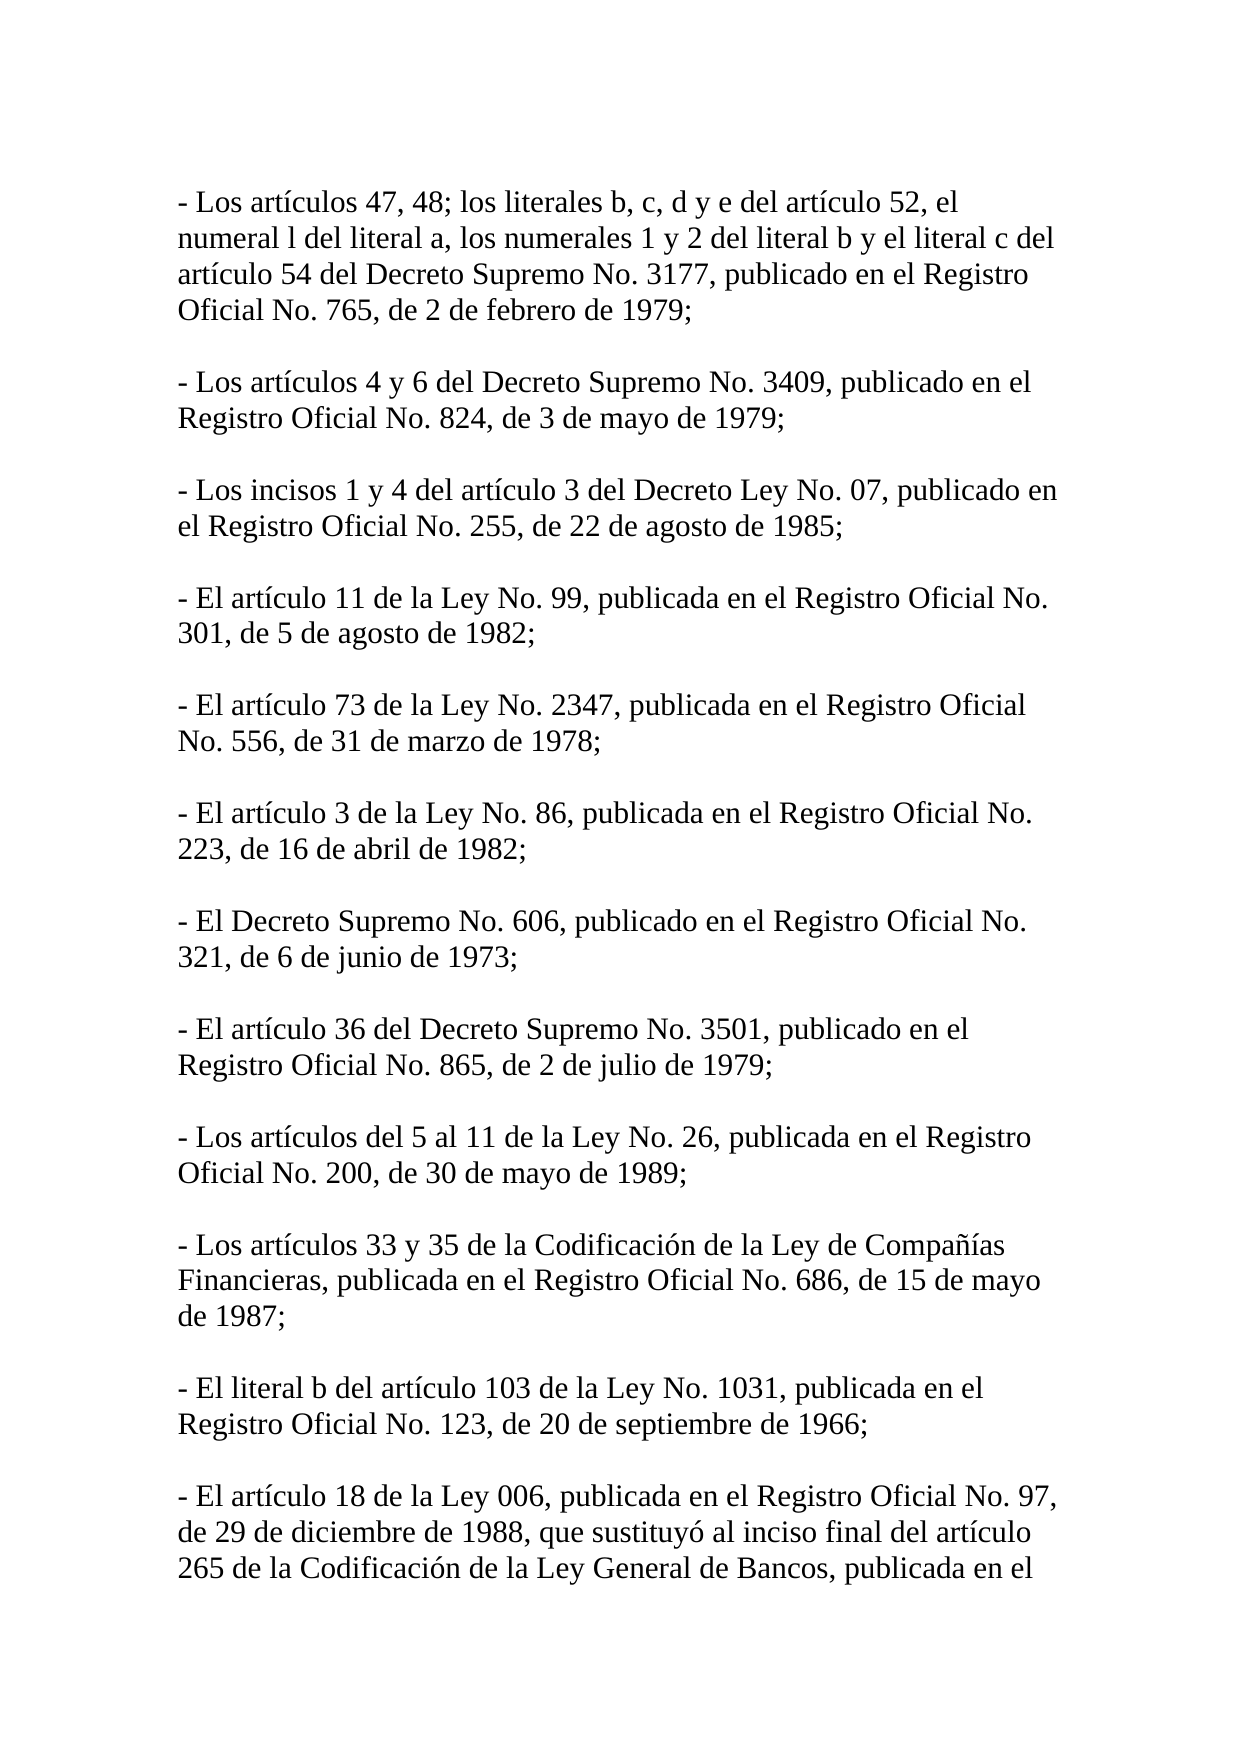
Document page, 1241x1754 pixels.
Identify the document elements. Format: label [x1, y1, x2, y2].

text [177, 148, 1063, 1585]
